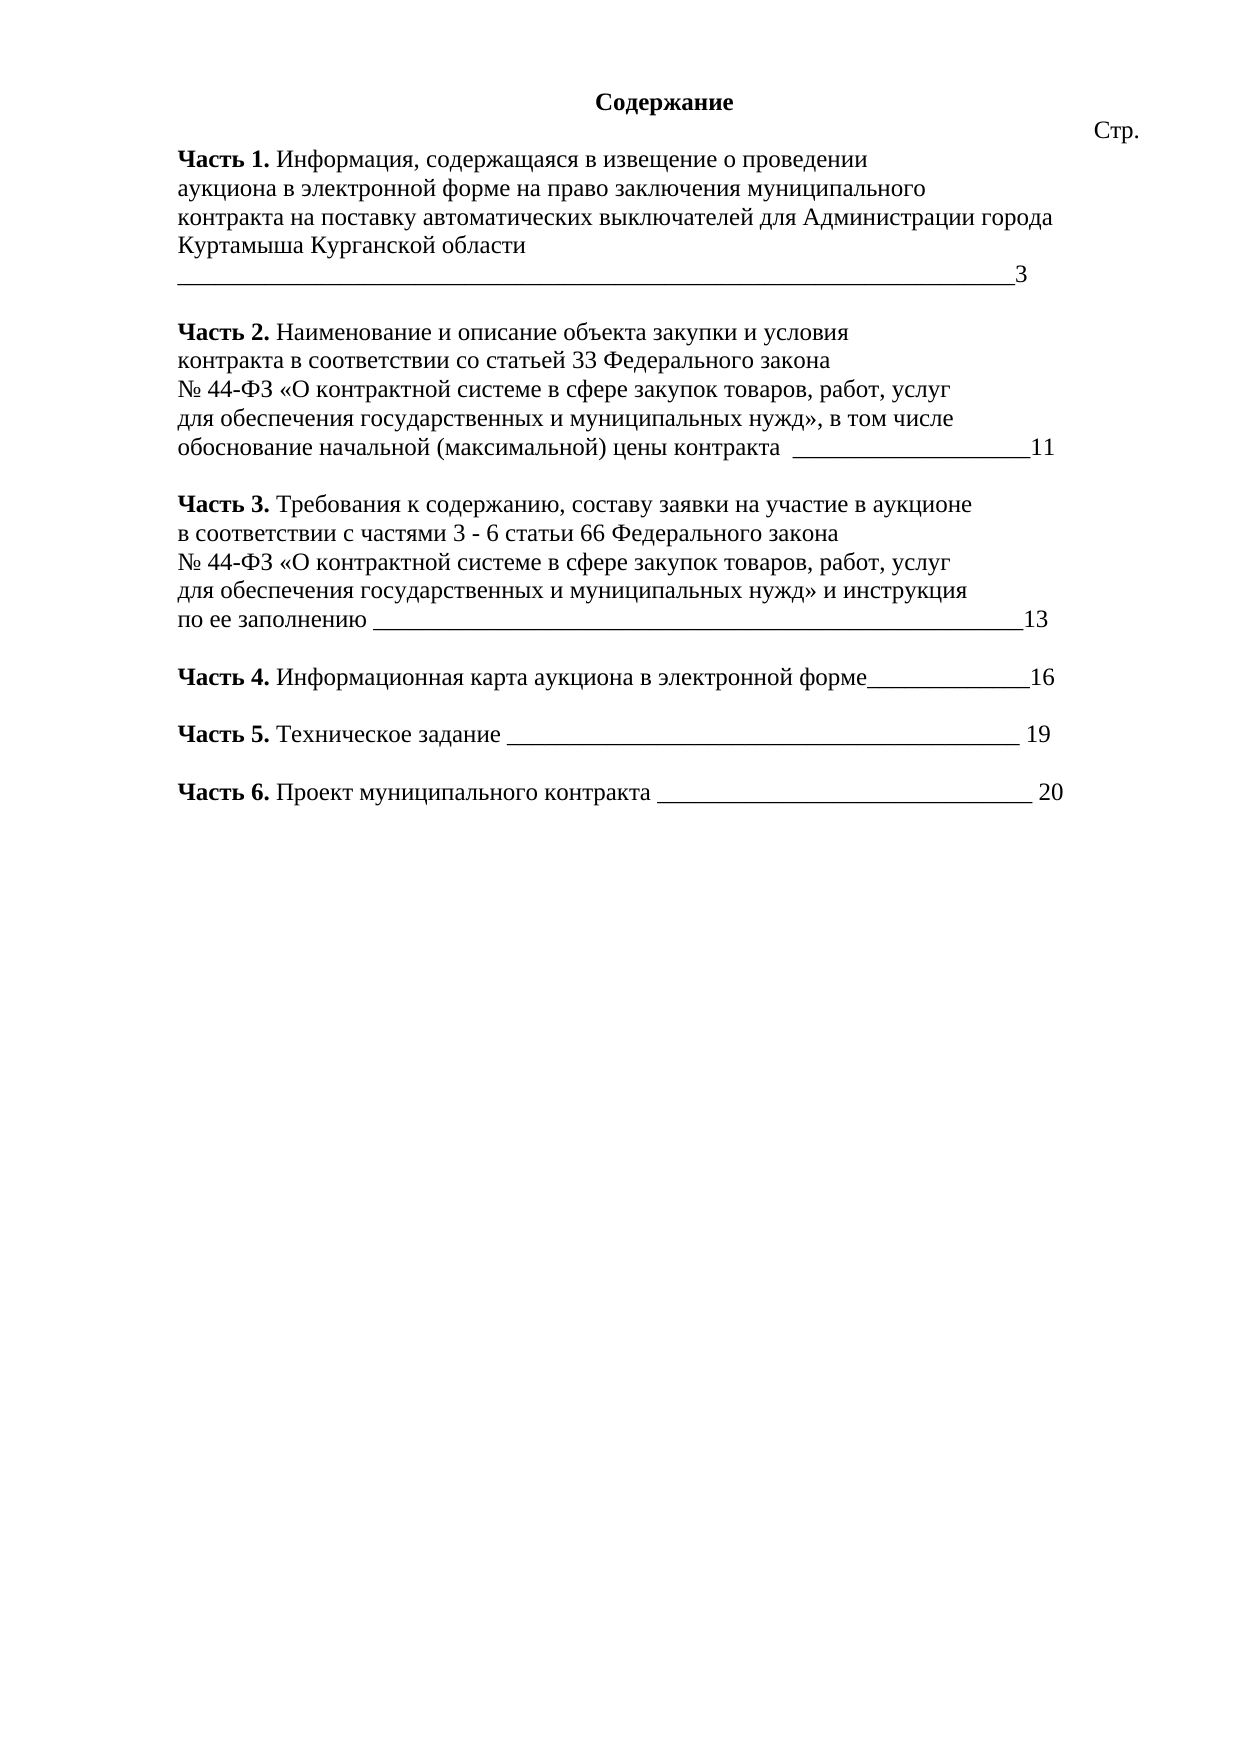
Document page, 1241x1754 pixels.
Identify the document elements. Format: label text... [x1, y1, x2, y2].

text для обеспечения государственных и муниципальных нужд», в том числе [177, 403, 1152, 432]
text по ее заполнению ____________________________________________________13 [177, 604, 1152, 633]
text Часть 4. Информационная карта аукциона в электронной форме_____________16 [177, 662, 1152, 690]
text аукциона в электронной форме на право заключения муниципального [177, 173, 1152, 202]
text контракта на поставку автоматических выключателей для Администрации города Куртамыша Курганской области ___________________________________________________________________3 [177, 202, 1152, 288]
text обоснование начальной (максимальной) цены контракта ___________________11 [177, 432, 1152, 460]
text для обеспечения государственных и муниципальных нужд» и инструкция [177, 575, 1152, 604]
text Содержание [177, 87, 1152, 115]
text Часть 5. Техническое задание _________________________________________ 19 [177, 719, 1152, 748]
text контракта в соответствии со статьей 33 Федерального закона [177, 345, 1152, 374]
text Стр. [177, 115, 1152, 144]
text Часть 1. Информация, содержащаяся в извещение о проведении [177, 144, 1152, 173]
text Часть 6. Проект муниципального контракта ______________________________ 20 [177, 777, 1152, 805]
text № 44-ФЗ «О контрактной системе в сфере закупок товаров, работ, услуг [177, 374, 1152, 403]
text в соответствии с частями 3 - 6 статьи 66 Федерального закона [177, 518, 1152, 547]
text Часть 2. Наименование и описание объекта закупки и условия [177, 317, 1152, 345]
text Часть 3. Требования к содержанию, составу заявки на участие в аукционе [177, 489, 1152, 518]
text № 44-ФЗ «О контрактной системе в сфере закупок товаров, работ, услуг [177, 547, 1152, 575]
